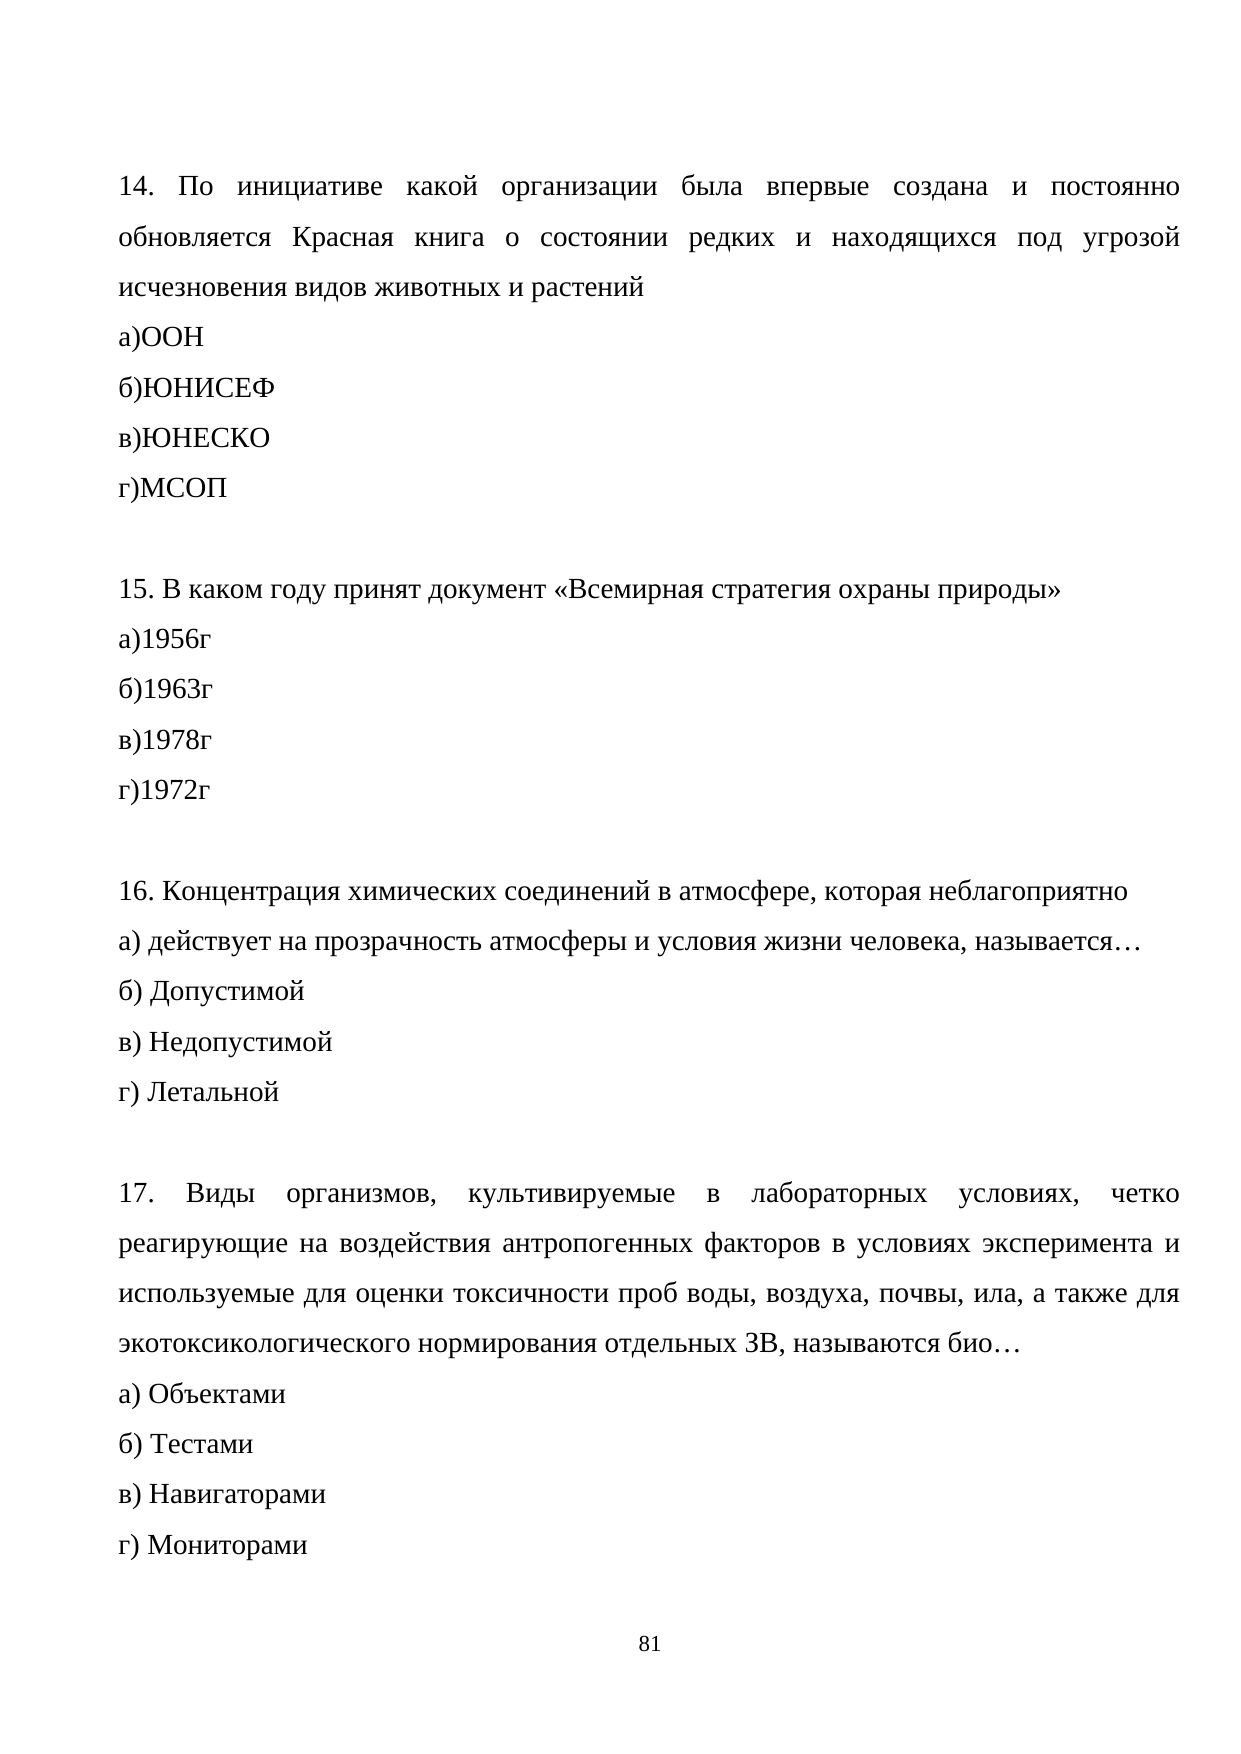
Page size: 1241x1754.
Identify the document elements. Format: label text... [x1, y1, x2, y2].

text в) Недопустимой [118, 1024, 1181, 1057]
text 15. В каком году принят документ «Всемирная стратегия охраны природы» [118, 571, 1181, 604]
text а)1956г [118, 621, 1181, 655]
text г) Летальной [118, 1074, 1181, 1108]
text б) Тестами [118, 1426, 1181, 1460]
text б)1963г [118, 672, 1181, 705]
text в)1978г [118, 722, 1181, 755]
text в) Навигаторами [118, 1477, 1181, 1510]
text г)МСОП [118, 470, 1181, 504]
text 17. Виды организмов, культивируемые в лабораторных условиях, четко реагирующие на воздействия антропогенных факторов в условиях эксперимента и используемые для оценки токсичности проб воды, воздуха, почвы, ила, а также для экотоксикологического нормирования отдельных ЗВ, называются био… [118, 1175, 1181, 1359]
text 14. По инициативе какой организации была впервые создана и постоянно обновляется Красная книга о состоянии редких и находящихся под угрозой исчезновения видов животных и растений [118, 168, 1181, 303]
text б)ЮНИСЕФ [118, 370, 1181, 403]
text г) Мониторами [118, 1527, 1181, 1560]
text а) действует на прозрачность атмосферы и условия жизни человека, называется… [118, 923, 1181, 957]
text в)ЮНЕСКО [118, 420, 1181, 453]
text б) Допустимой [118, 973, 1181, 1007]
text г)1972г [118, 772, 1181, 806]
text а)ООН [118, 319, 1181, 353]
text а) Объектами [118, 1376, 1181, 1409]
text 16. Концентрация химических соединений в атмосфере, которая неблагоприятно [118, 873, 1181, 906]
